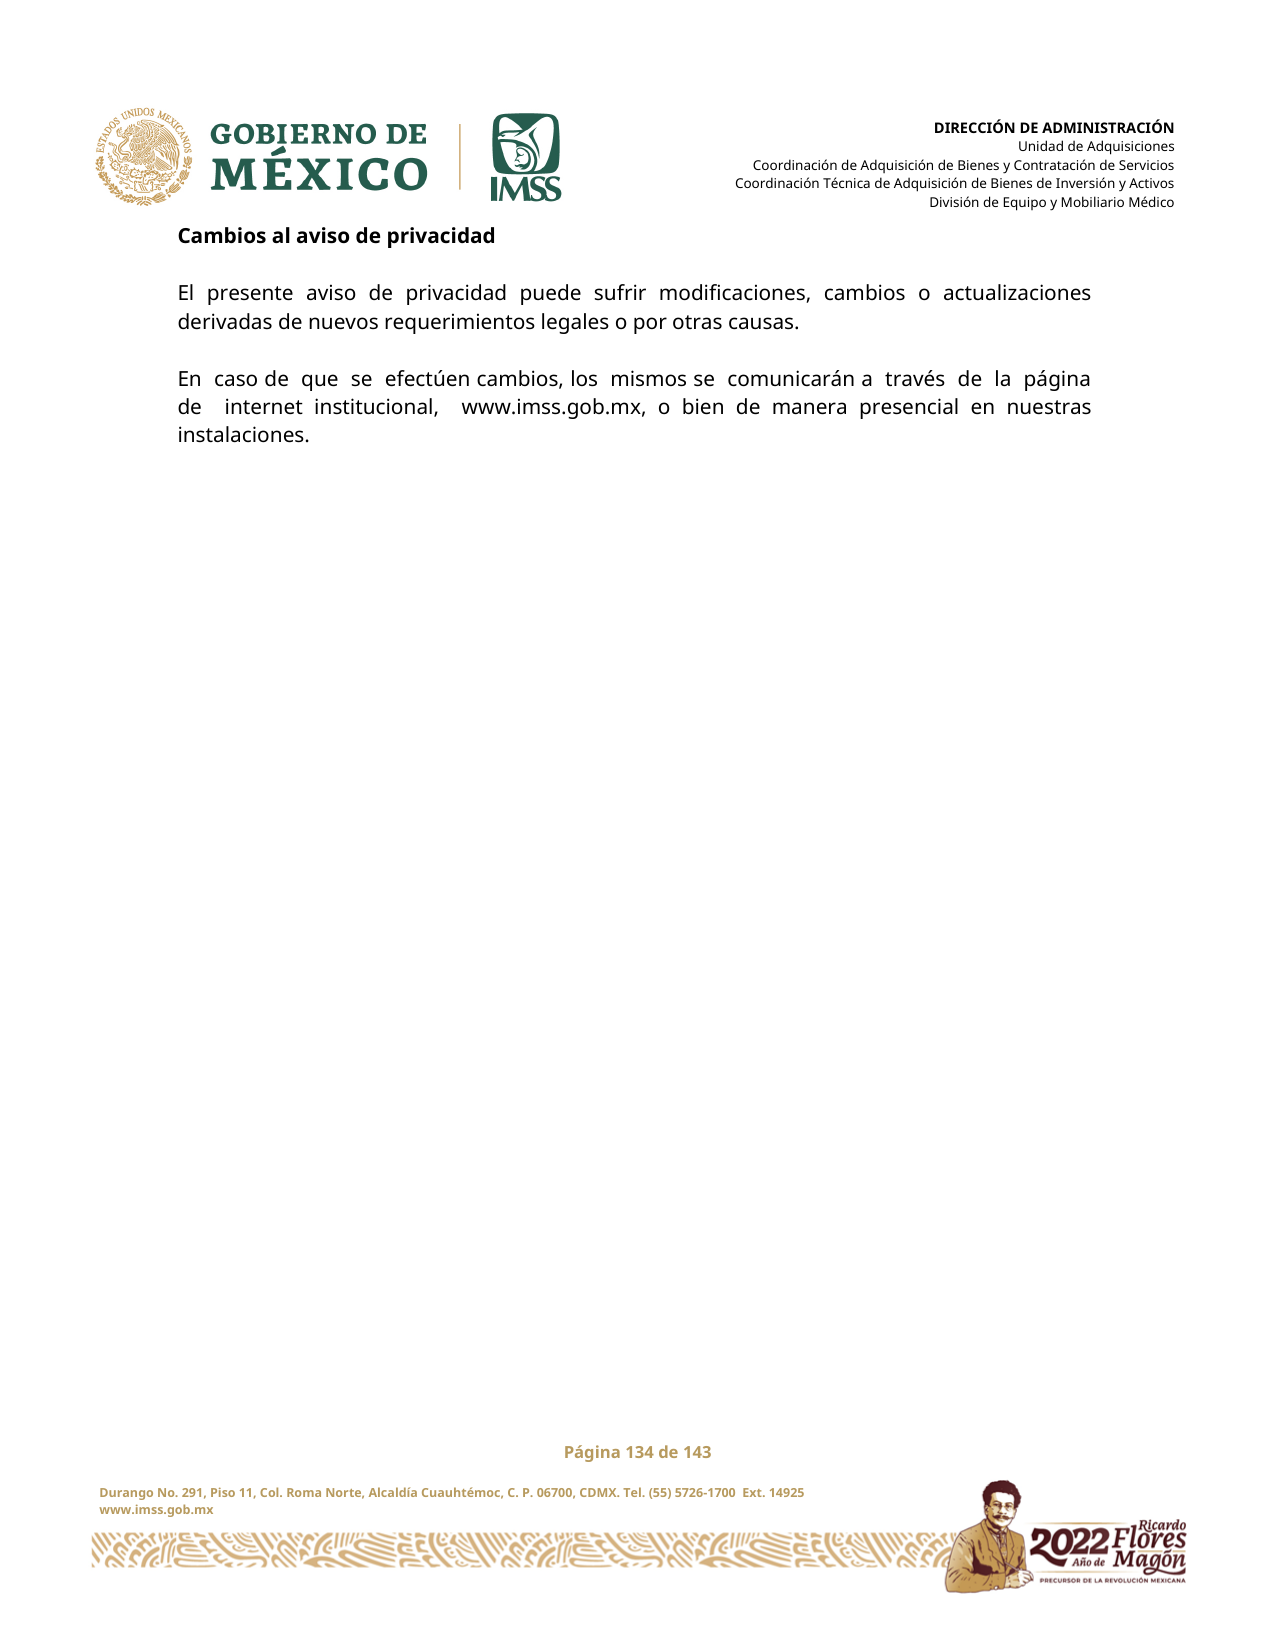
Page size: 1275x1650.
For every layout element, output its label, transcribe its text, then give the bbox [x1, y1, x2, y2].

text En caso de que se efectúen cambios, los mismos se comunicarán a través de la página de internet institucional, www.imss.gob.mx, o bien de manera presencial en nuestras instalaciones. [177, 364, 1093, 449]
picture [82, 94, 601, 209]
picture [0, 1474, 1272, 1644]
text Cambios al aviso de privacidad [177, 222, 1093, 250]
text El presente aviso de privacidad puede sufrir modificaciones, cambios o actualizaciones derivadas de nuevos requerimientos legales o por otras causas. [177, 278, 1093, 335]
